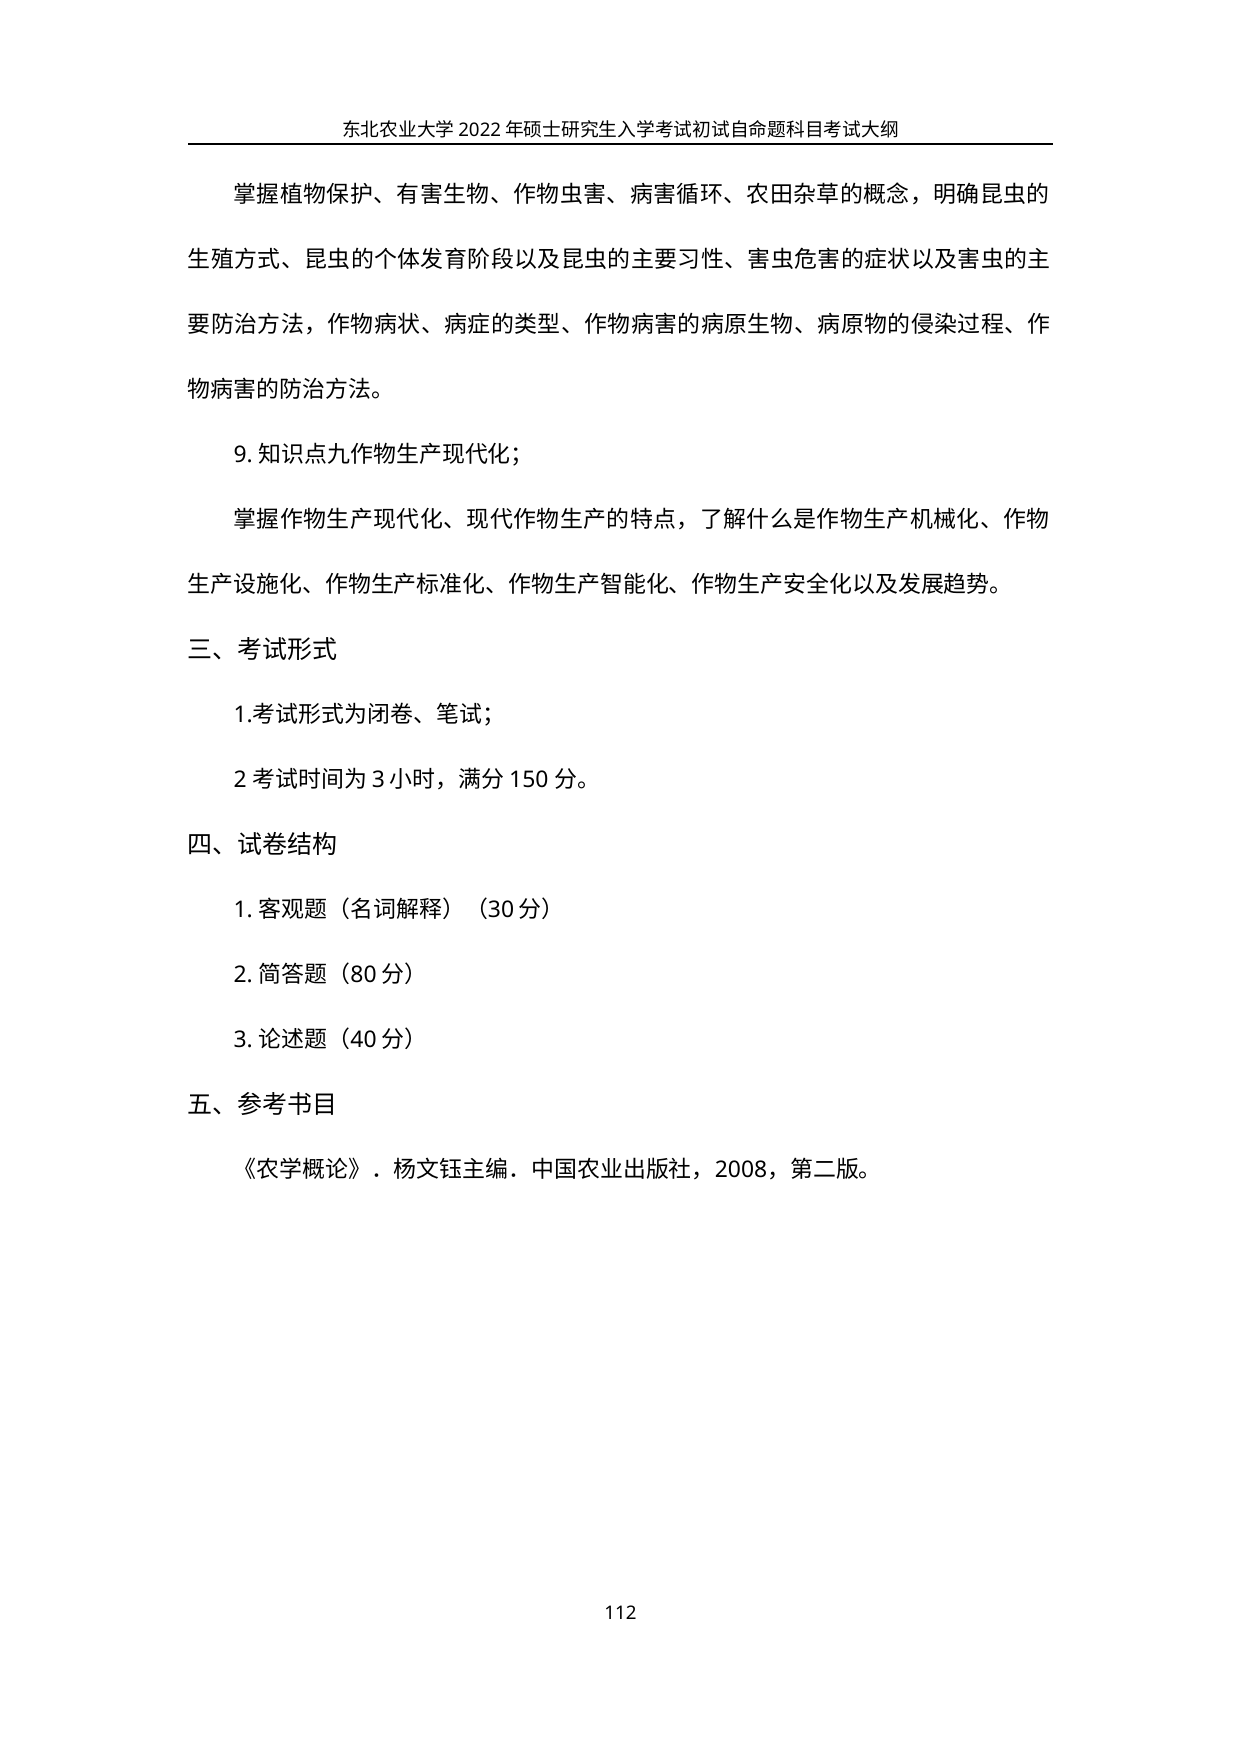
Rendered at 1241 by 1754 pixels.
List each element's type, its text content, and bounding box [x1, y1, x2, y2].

text 五、参考书目 [187, 1070, 1053, 1135]
text 《农学概论》．杨文钰主编．中国农业出版社，2008，第二版。 [187, 1135, 1053, 1200]
text 掌握植物保护、有害生物、作物虫害、病害循环、农田杂草的概念，明确昆虫的生殖方式、昆虫的个体发育阶段以及昆虫的主要习性、害虫危害的症状以及害虫的主要防治方法，作物病状、病症的类型、作物病害的病原生物、病原物的侵染过程、作物病害的防治方法。 [187, 160, 1053, 420]
text 2 考试时间为3小时，满分 150 分。 [187, 745, 1053, 810]
text 1. 客观题（名词解释）（30分） [187, 875, 1053, 940]
text 三、考试形式 [187, 615, 1053, 680]
text 掌握作物生产现代化、现代作物生产的特点，了解什么是作物生产机械化、作物生产设施化、作物生产标准化、作物生产智能化、作物生产安全化以及发展趋势。 [187, 485, 1053, 615]
text 1.考试形式为闭卷、笔试； [187, 680, 1053, 745]
text 3. 论述题（40分） [187, 1005, 1053, 1070]
text 2. 简答题（80分） [187, 940, 1053, 1005]
text 四、试卷结构 [187, 810, 1053, 875]
text 9. 知识点九作物生产现代化； [187, 420, 1053, 485]
